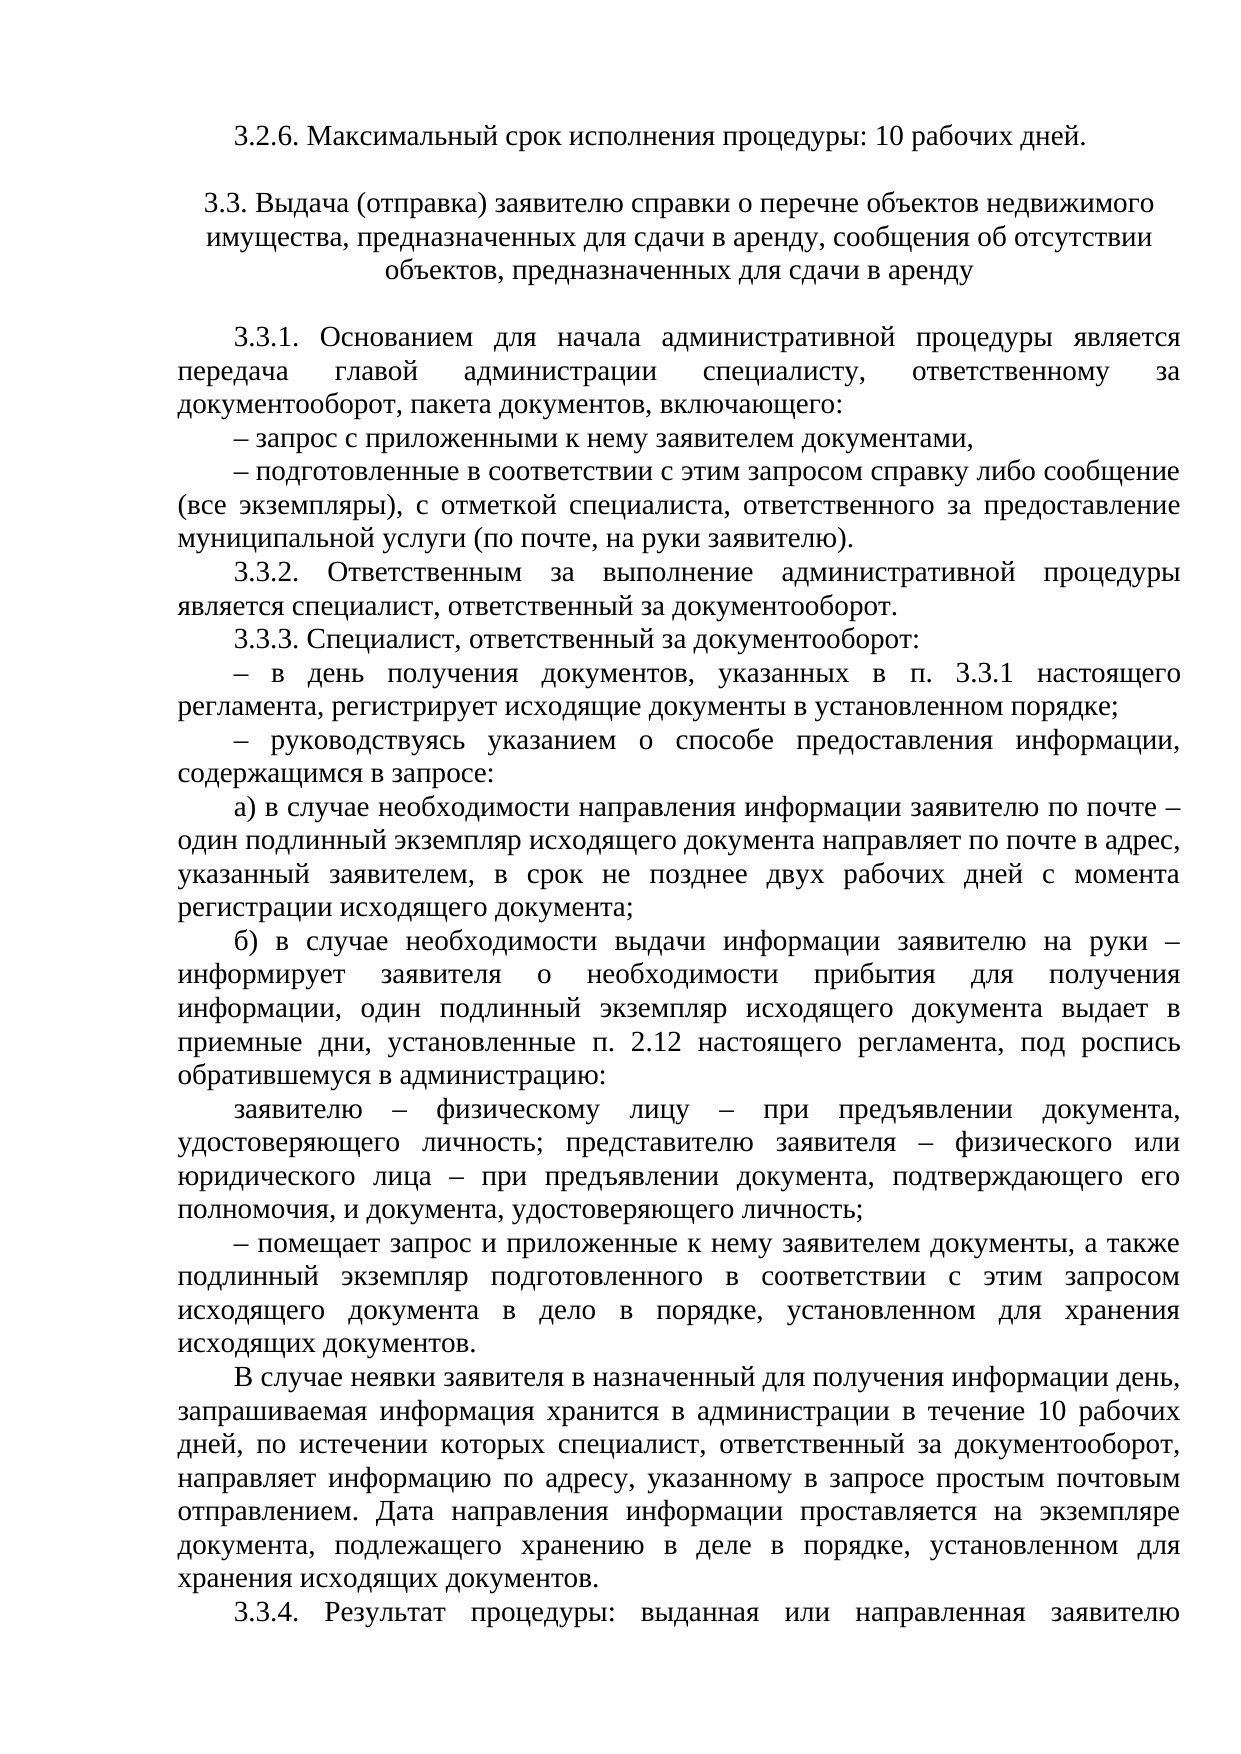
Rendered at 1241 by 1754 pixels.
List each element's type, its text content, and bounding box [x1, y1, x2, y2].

text – запрос с приложенными к нему заявителем документами, [177, 420, 1181, 453]
text 3.3. Выдача (отправка) заявителю справки о перечне объектов недвижимого [177, 185, 1181, 219]
text В случае неявки заявителя в назначенный для получения информации день, запрашиваемая информация хранится в администрации в течение 10 рабочих дней, по истечении которых специалист, ответственный за документооборот, направляет информацию по адресу, указанному в запросе простым почтовым отправлением. Дата направления информации проставляется на экземпляре документа, подлежащего хранению в деле в порядке, установленном для хранения исходящих документов. [177, 1359, 1181, 1594]
text а) в случае необходимости направления информации заявителю по почте – один подлинный экземпляр исходящего документа направляет по почте в адрес, указанный заявителем, в срок не позднее двух рабочих дней с момента регистрации исходящего документа; [177, 789, 1181, 923]
text 3.3.1. Основанием для начала административной процедуры является передача главой администрации специалисту, ответственному за документооборот, пакета документов, включающего: [177, 319, 1181, 420]
text – помещает запрос и приложенные к нему заявителем документы, а также подлинный экземпляр подготовленного в соответствии с этим запросом исходящего документа в дело в порядке, установленном для хранения исходящих документов. [177, 1225, 1181, 1359]
text – подготовленные в соответствии с этим запросом справку либо сообщение (все экземпляры), с отметкой специалиста, ответственного за предоставление муниципальной услуги (по почте, на руки заявителю). [177, 453, 1181, 554]
text – в день получения документов, указанных в п. 3.3.1 настоящего регламента, регистрирует исходящие документы в установленном порядке; [177, 655, 1181, 722]
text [177, 1594, 1181, 1627]
text б) в случае необходимости выдачи информации заявителю на руки –информирует заявителя о необходимости прибытия для получения информации, один подлинный экземпляр исходящего документа выдает в приемные дни, установленные п. 2.12 настоящего регламента, под роспись обратившемуся в администрацию: [177, 923, 1181, 1091]
text 3.3.3. Специалист, ответственный за документооборот: [177, 621, 1181, 655]
text 3.3.2. Ответственным за выполнение административной процедуры является специалист, ответственный за документооборот. [177, 554, 1181, 621]
text заявителю – физическому лицу – при предъявлении документа, удостоверяющего личность; представителю заявителя – физического или юридического лица – при предъявлении документа, подтверждающего его полномочия, и документа, удостоверяющего личность; [177, 1091, 1181, 1225]
text 3.2.6. Максимальный срок исполнения процедуры: 10 рабочих дней. [177, 118, 1181, 152]
text имущества, предназначенных для сдачи в аренду, сообщения об отсутствии объектов, предназначенных для сдачи в аренду [177, 219, 1181, 286]
text – руководствуясь указанием о способе предоставления информации, содержащимся в запросе: [177, 722, 1181, 789]
